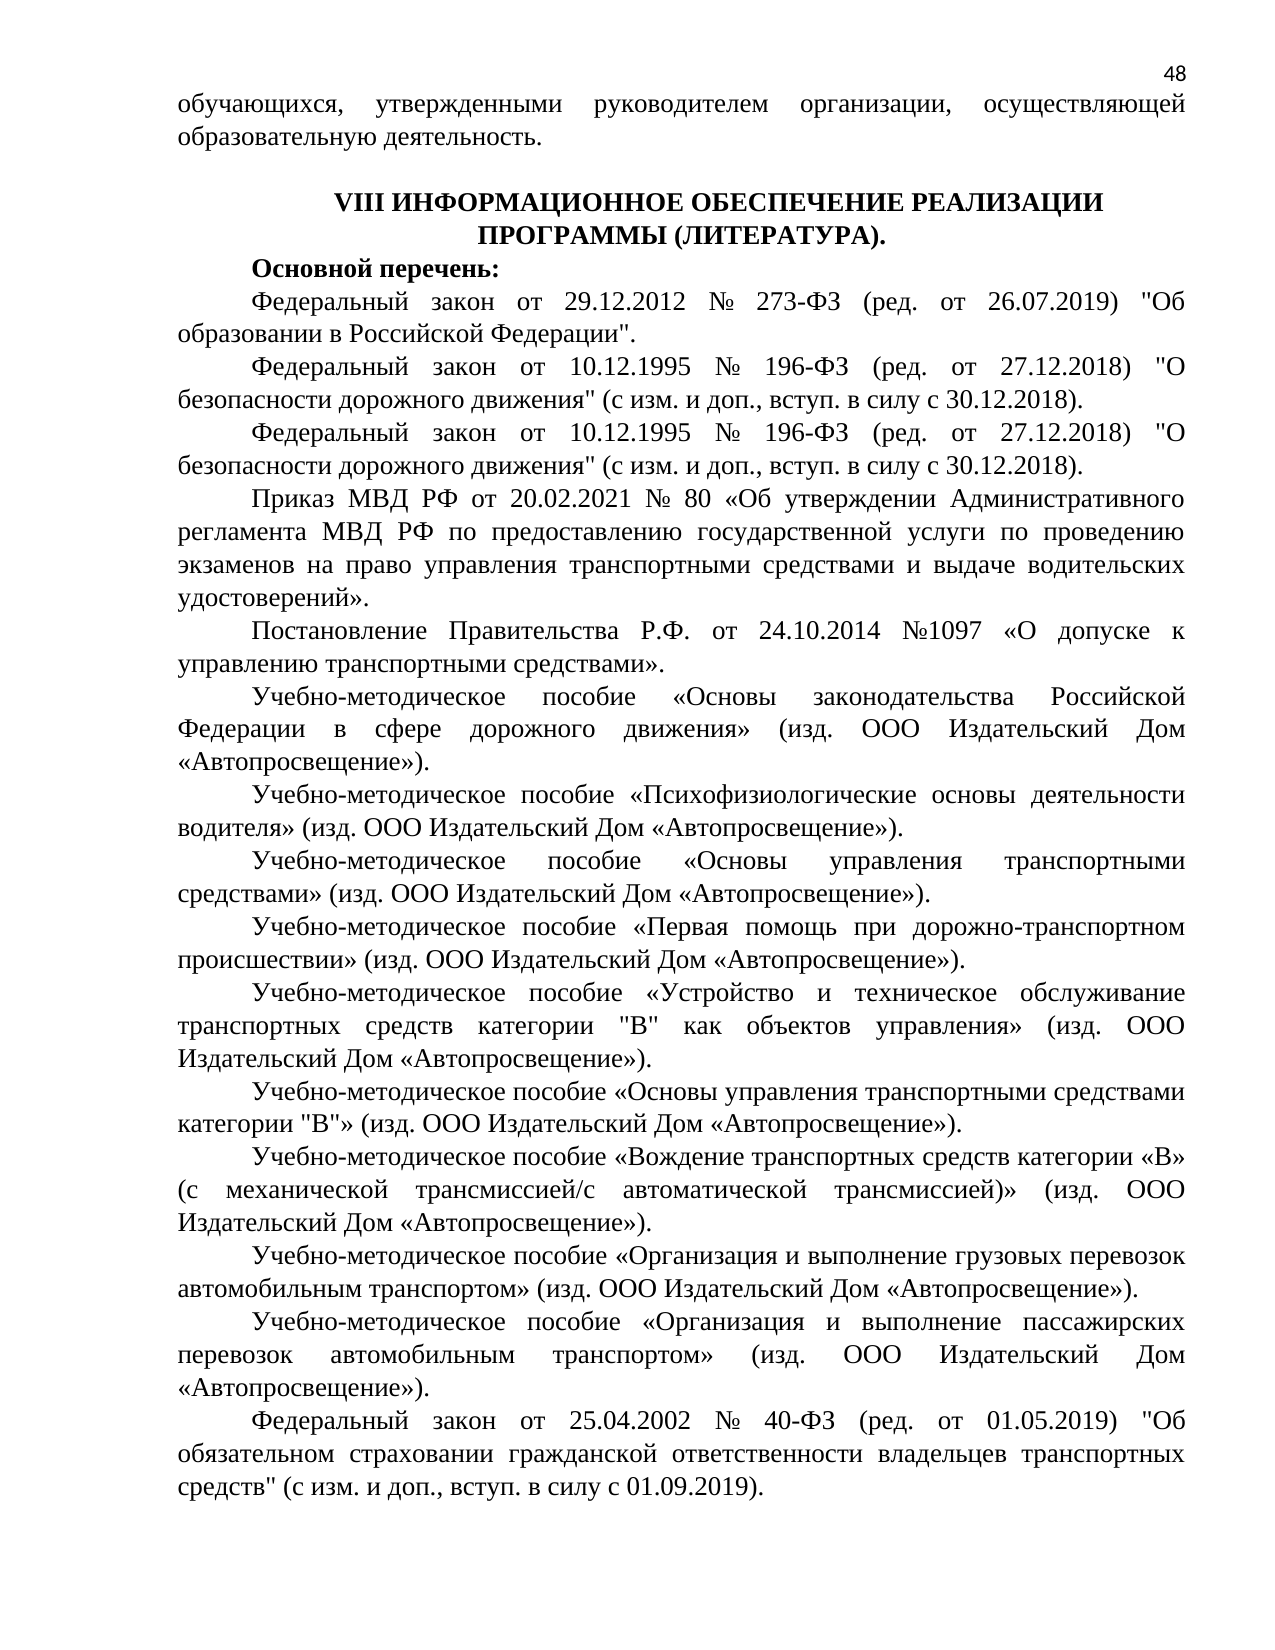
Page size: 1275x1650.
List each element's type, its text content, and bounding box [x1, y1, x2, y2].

text Учебно-методическое пособие «Основы управления транспортными средствами категории "B"» (изд. ООО Издательский Дом «Автопросвещение»). [177, 1074, 1186, 1139]
text Учебно-методическое пособие «Основы управления транспортными средствами» (изд. ООО Издательский Дом «Автопросвещение»). [177, 844, 1186, 908]
text Учебно-методическое пособие «Психофизиологические основы деятельности водителя» (изд. ООО Издательский Дом «Автопросвещение»). [177, 778, 1186, 842]
text Федеральный закон от 29.12.2012 № 273-ФЗ (ред. от 26.07.2019) "Об образовании в Российской Федерации". [177, 284, 1186, 349]
text Учебно-методическое пособие «Основы законодательства Российской Федерации в сфере дорожного движения» (изд. ООО Издательский Дом «Автопросвещение»). [177, 679, 1186, 777]
text Учебно-методическое пособие «Организация и выполнение грузовых перевозок автомобильным транспортом» (изд. ООО Издательский Дом «Автопросвещение»). [177, 1239, 1186, 1303]
text Учебно-методическое пособие «Вождение транспортных средств категории «В» (с механической трансмиссией/с автоматической трансмиссией)» (изд. ООО Издательский Дом «Автопросвещение»). [177, 1140, 1186, 1237]
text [177, 87, 1186, 151]
text Учебно-методическое пособие «Устройство и техническое обслуживание транспортных средств категории "B" как объектов управления» (изд. ООО Издательский Дом «Автопросвещение»). [177, 976, 1186, 1073]
text Учебно-методическое пособие «Первая помощь при дорожно-транспортном происшествии» (изд. ООО Издательский Дом «Автопросвещение»). [177, 910, 1186, 974]
text Постановление Правительства Р.Ф. от 24.10.2014 №1097 «О допуске к управлению транспортными средствами». [177, 614, 1186, 678]
text Федеральный закон от 10.12.1995 № 196-ФЗ (ред. от 27.12.2018) "О безопасности дорожного движения" (с изм. и доп., вступ. в силу с 30.12.2018). [177, 416, 1186, 480]
text Федеральный закон от 10.12.1995 № 196-ФЗ (ред. от 27.12.2018) "О безопасности дорожного движения" (с изм. и доп., вступ. в силу с 30.12.2018). [177, 350, 1186, 414]
text VIII ИНФОРМАЦИОННОЕ ОБЕСПЕЧЕНИЕ РЕАЛИЗАЦИИ ПРОГРАММЫ (ЛИТЕРАТУРА). [177, 186, 1186, 250]
text Основной перечень: [177, 252, 1186, 283]
text Приказ МВД РФ от 20.02.2021 № 80 «Об утверждении Административного регламента МВД РФ по предоставлению государственной услуги по проведению экзаменов на право управления транспортными средствами и выдаче водительских удостоверений». [177, 482, 1186, 612]
text Федеральный закон от 25.04.2002 № 40-ФЗ (ред. от 01.05.2019) "Об обязательном страховании гражданской ответственности владельцев транспортных средств" (с изм. и доп., вступ. в силу с 01.09.2019). [177, 1404, 1186, 1501]
text Учебно-методическое пособие «Организация и выполнение пассажирских перевозок автомобильным транспортом» (изд. ООО Издательский Дом «Автопросвещение»). [177, 1305, 1186, 1402]
